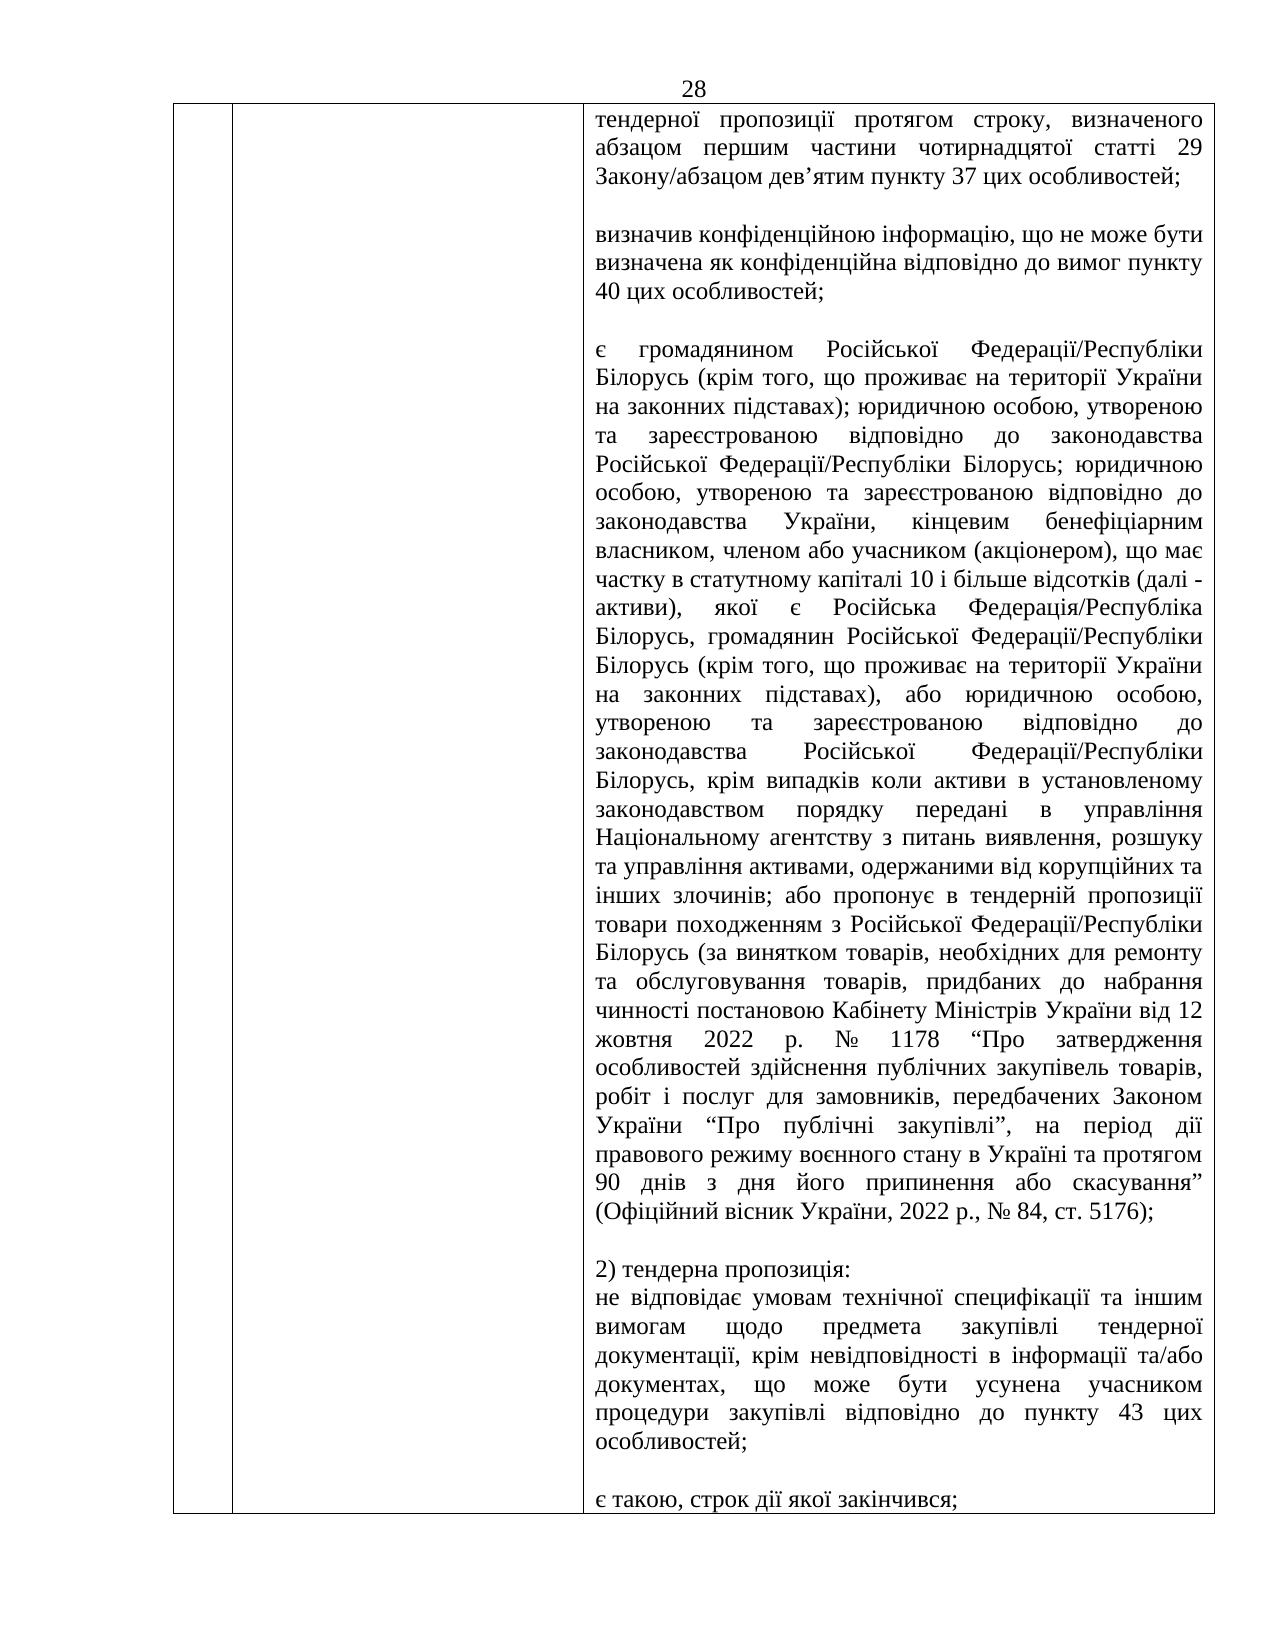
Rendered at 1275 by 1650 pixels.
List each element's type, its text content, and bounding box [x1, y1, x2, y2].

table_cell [233, 104, 583, 1512]
table_cell 3 [174, 104, 232, 1512]
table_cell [584, 104, 1214, 1512]
